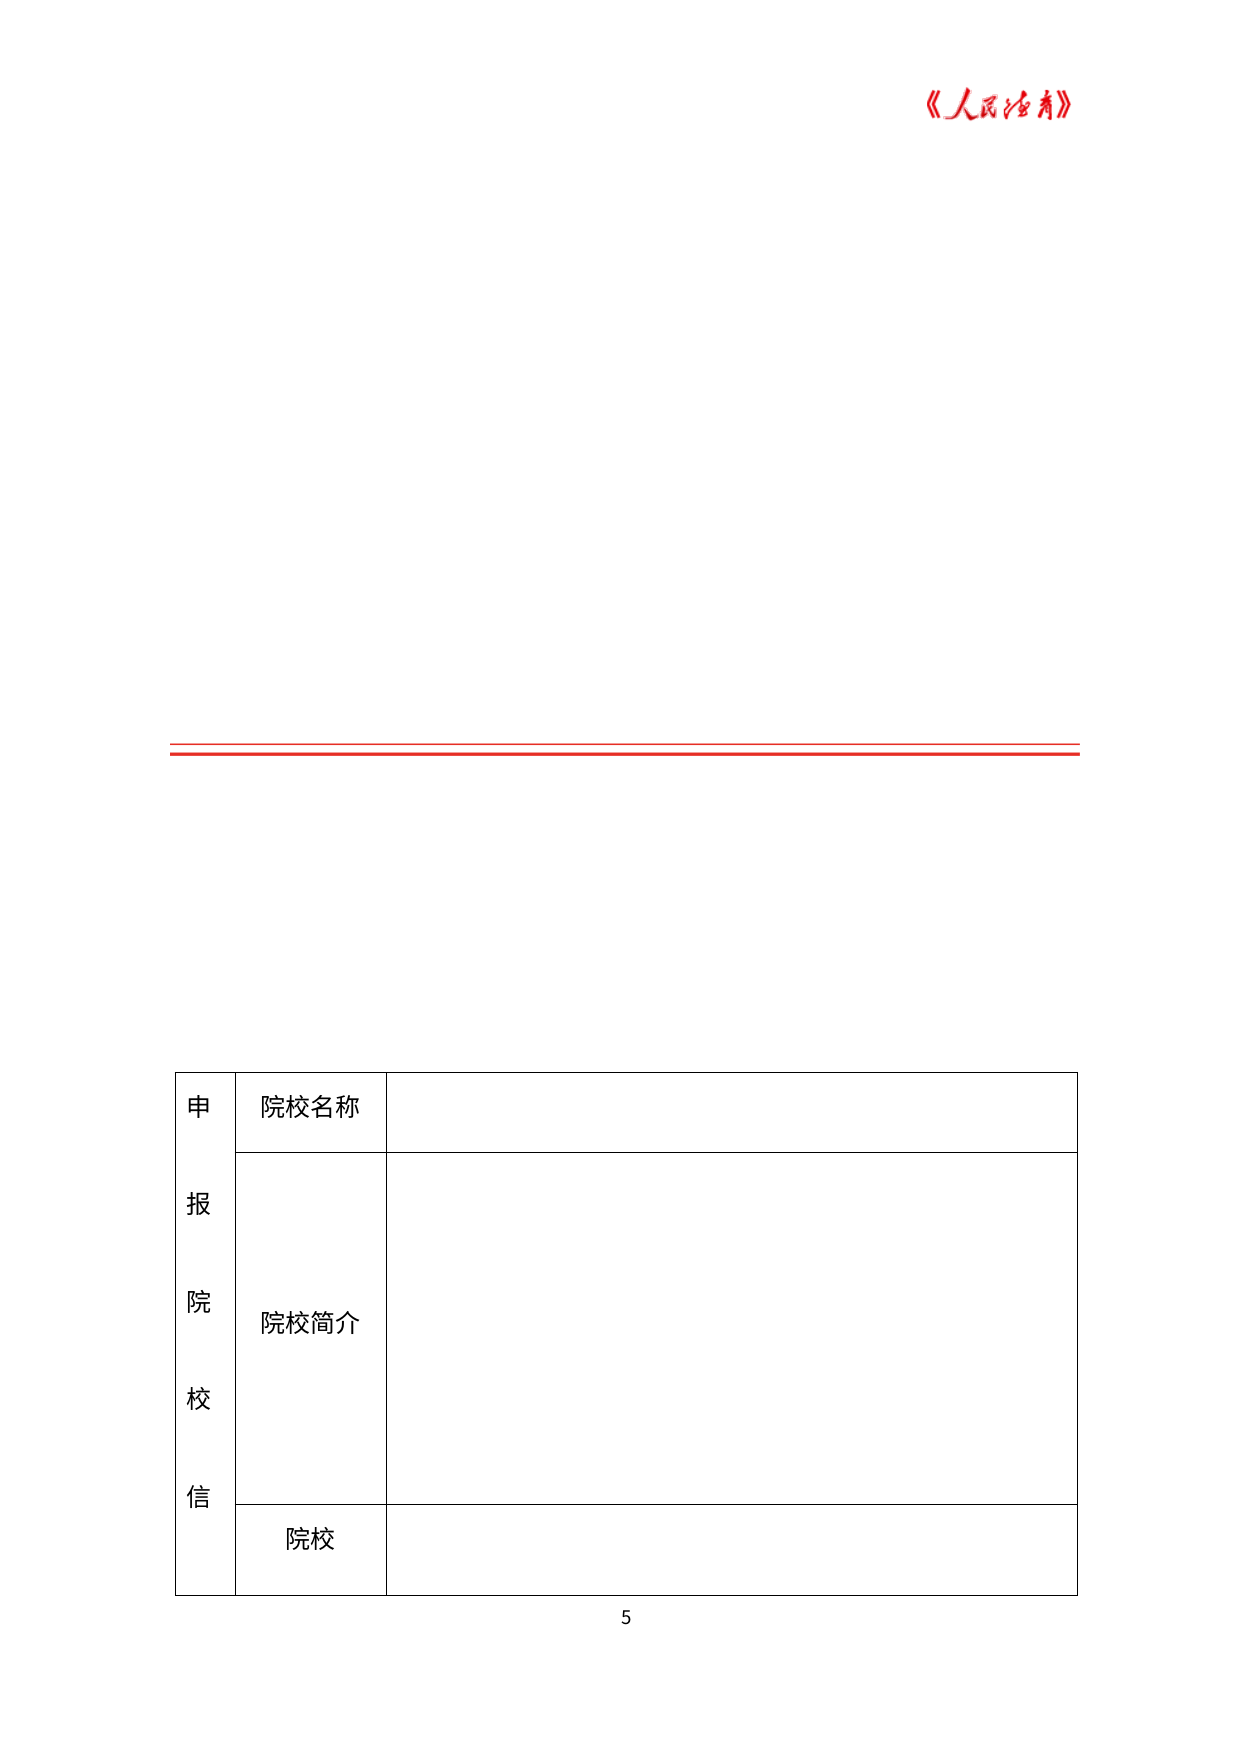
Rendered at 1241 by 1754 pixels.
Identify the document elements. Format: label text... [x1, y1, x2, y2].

picture [927, 86, 1072, 128]
table_header [387, 1073, 1077, 1152]
table_cell [387, 1505, 1077, 1594]
table_header 申报院校信息 [176, 1073, 235, 1594]
table_cell 院校简介 [236, 1153, 386, 1504]
picture [170, 743, 1080, 756]
table_header 院校名称 [236, 1073, 386, 1152]
table_cell [387, 1153, 1077, 1504]
table_cell 院校 学生总人数 [236, 1505, 386, 1594]
